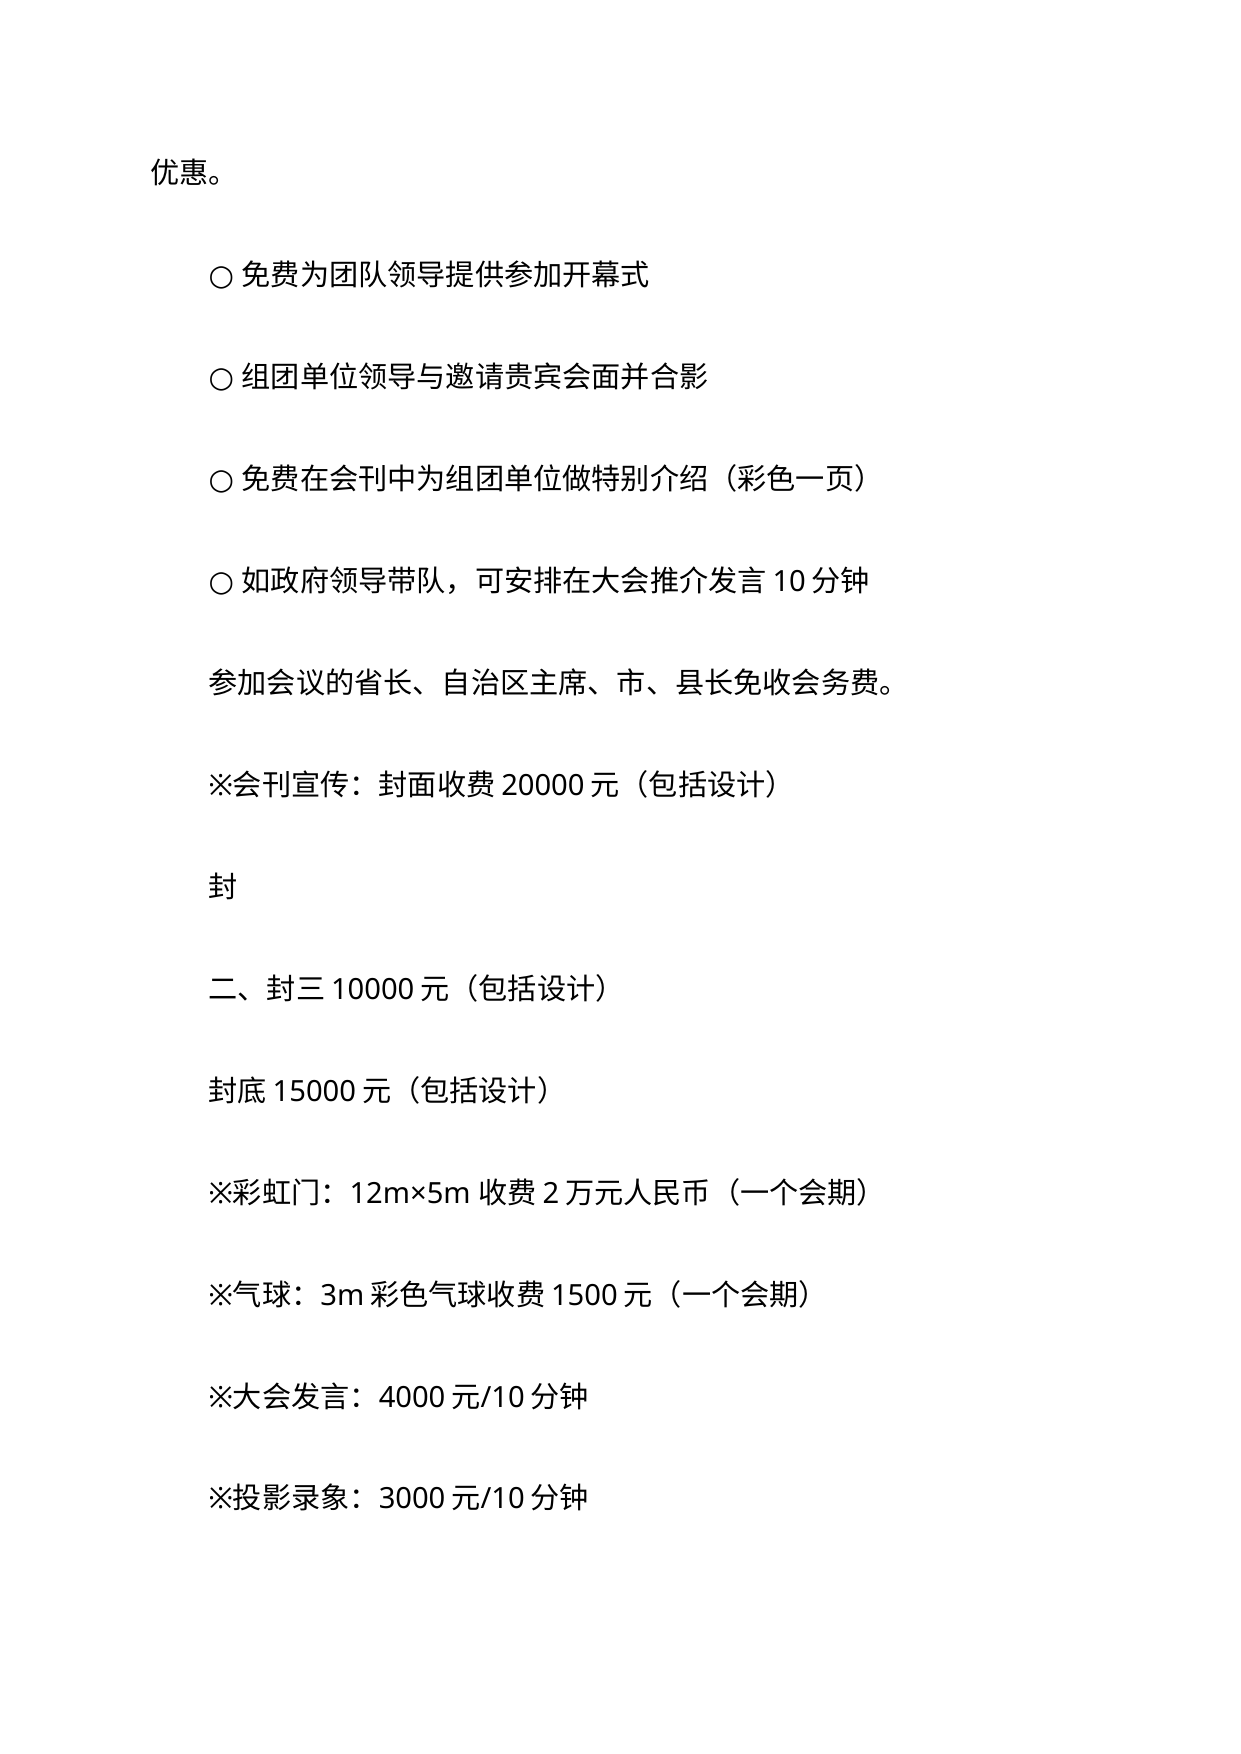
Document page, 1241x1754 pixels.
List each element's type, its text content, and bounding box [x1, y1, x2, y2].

text ○ 如政府领导带队，可安排在大会推介发言10分钟 [150, 558, 1090, 600]
text ※大会发言：4000元/10分钟 [150, 1373, 1090, 1416]
text ※彩虹门：12m×5m 收费2万元人民币（一个会期） [150, 1169, 1090, 1212]
text 封 [150, 863, 1090, 906]
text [150, 150, 1090, 192]
text ※气球：3m彩色气球收费1500元（一个会期） [150, 1271, 1090, 1313]
text 二、封三10000元（包括设计） [150, 965, 1090, 1008]
text ※会刊宣传：封面收费20000元（包括设计） [150, 761, 1090, 804]
text ※投影录象：3000元/10分钟 [150, 1475, 1090, 1517]
text ○ 组团单位领导与邀请贵宾会面并合影 [150, 354, 1090, 396]
text ○ 免费为团队领导提供参加开幕式 [150, 252, 1090, 294]
text ○ 免费在会刊中为组团单位做特别介绍（彩色一页） [150, 456, 1090, 498]
text 封底15000元（包括设计） [150, 1067, 1090, 1109]
text 参加会议的省长、自治区主席、市、县长免收会务费。 [150, 660, 1090, 702]
